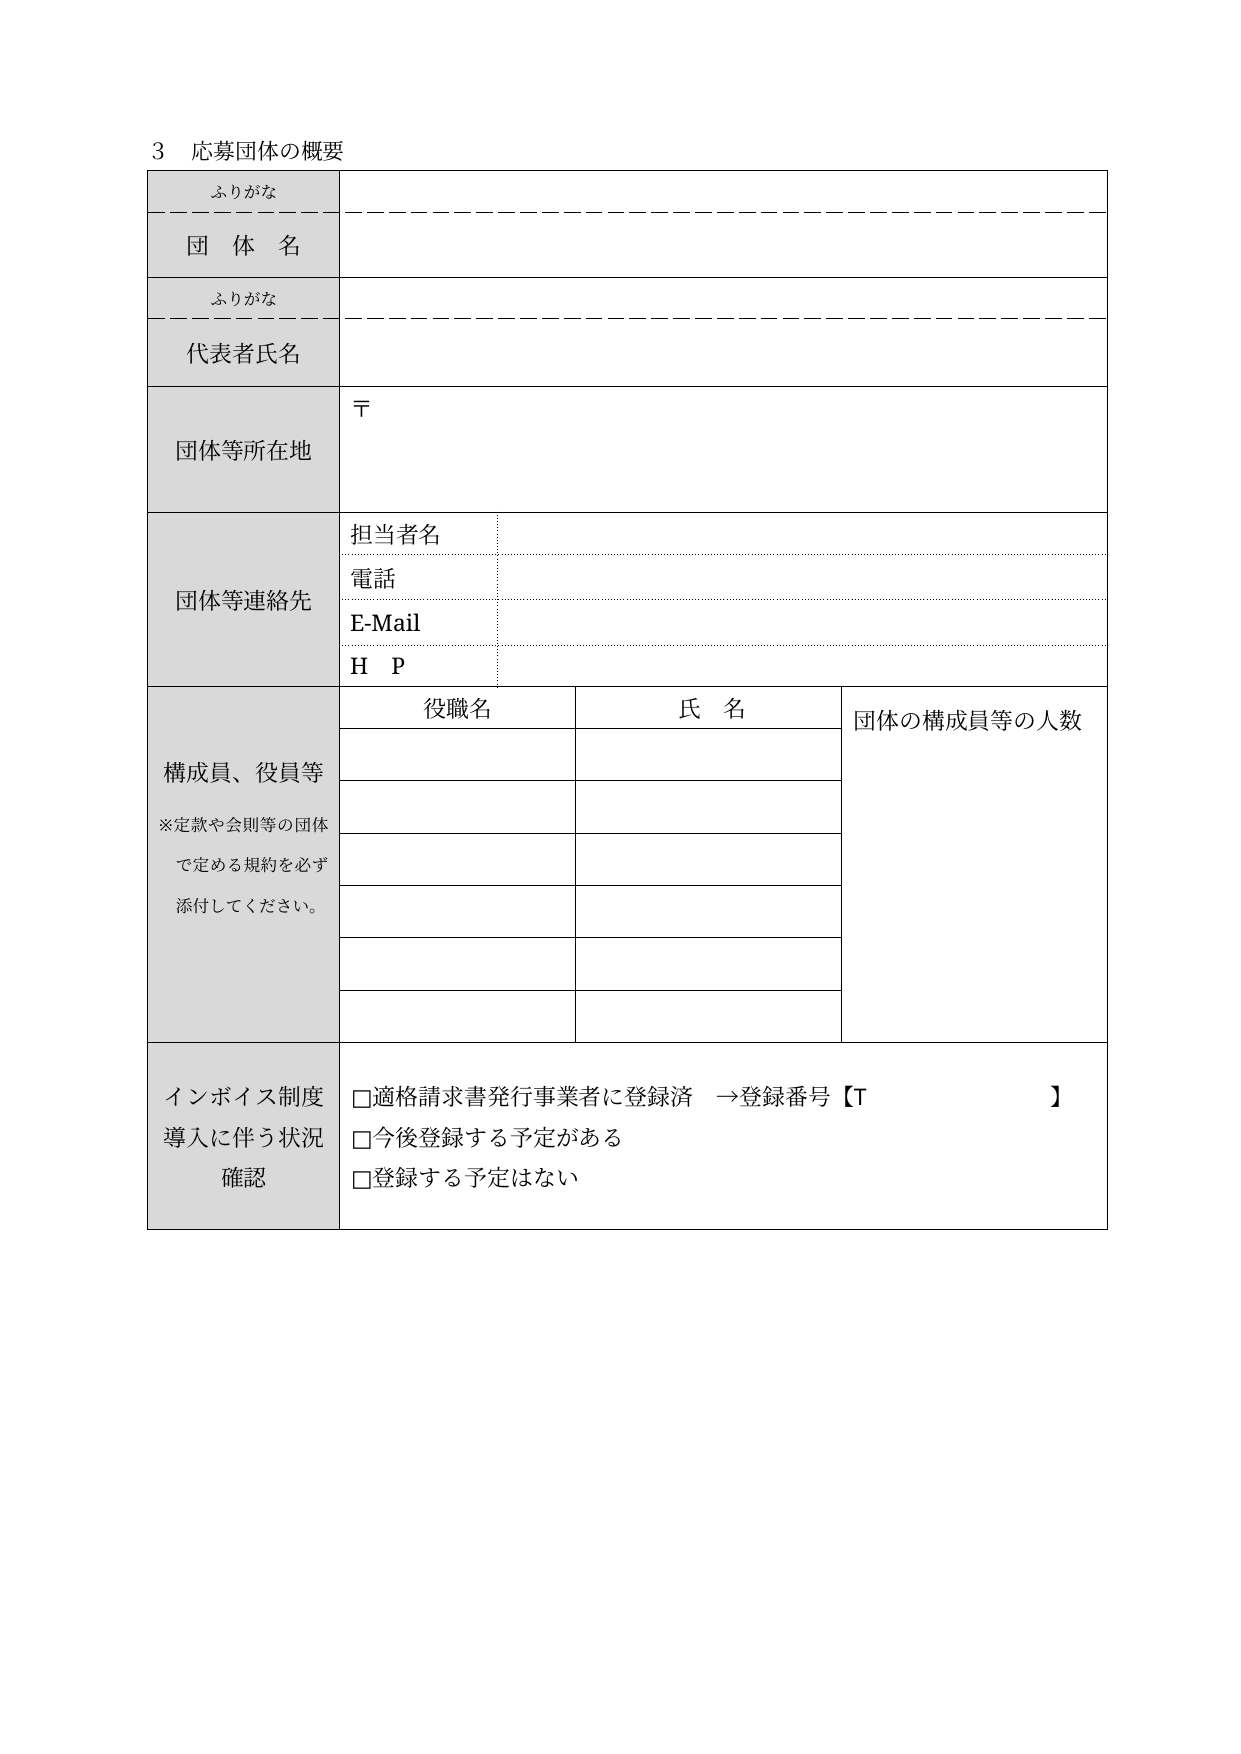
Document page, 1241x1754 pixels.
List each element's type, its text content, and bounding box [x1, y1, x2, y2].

table_cell [576, 991, 841, 1042]
table_cell [340, 729, 575, 780]
table_cell [340, 781, 575, 832]
table_cell [340, 886, 575, 937]
table_cell [576, 729, 841, 780]
table_header ふりがな [148, 171, 339, 212]
table_cell インボイス制度導入に伴う状況確認 [148, 1043, 339, 1229]
text ３ 応募団体の概要 [148, 130, 1092, 170]
table_cell 団体等連絡先 [148, 513, 339, 686]
table_cell 団体の構成員等の人数 [842, 687, 1107, 1042]
table_cell [576, 938, 841, 989]
table_cell E-Mail [340, 599, 497, 645]
table_cell [340, 212, 1107, 277]
table_cell 団 体 名 [148, 212, 339, 277]
table_cell [497, 513, 1107, 554]
table_cell □適格請求書発行事業者に登録済 →登録番号【T 】 □今後登録する予定がある □登録する予定はない [340, 1043, 1107, 1229]
table_header [340, 171, 1107, 212]
table_cell 役職名 [340, 687, 575, 728]
table_cell [576, 886, 841, 937]
table_cell 氏 名 [576, 687, 841, 728]
table_cell [340, 938, 575, 989]
table_cell [576, 781, 841, 832]
table_cell [497, 599, 1107, 645]
table_cell [497, 645, 1107, 686]
table_cell [340, 834, 575, 885]
table_cell [340, 991, 575, 1042]
table_cell [340, 318, 1107, 386]
table_cell 構成員、役員等 ※定款や会則等の団体で定める規約を必ず添付してください。 [148, 687, 339, 1042]
table_cell [576, 834, 841, 885]
table_cell 電話 [340, 554, 497, 599]
table_cell H P [340, 645, 497, 686]
table_cell 担当者名 [340, 513, 497, 554]
table_cell 団体等所在地 [148, 387, 339, 512]
table_cell [340, 278, 1107, 318]
table_cell [497, 554, 1107, 599]
table_cell 〒 [340, 387, 1107, 512]
table_cell ふりがな [148, 278, 339, 318]
table_cell 代表者氏名 [148, 318, 339, 386]
